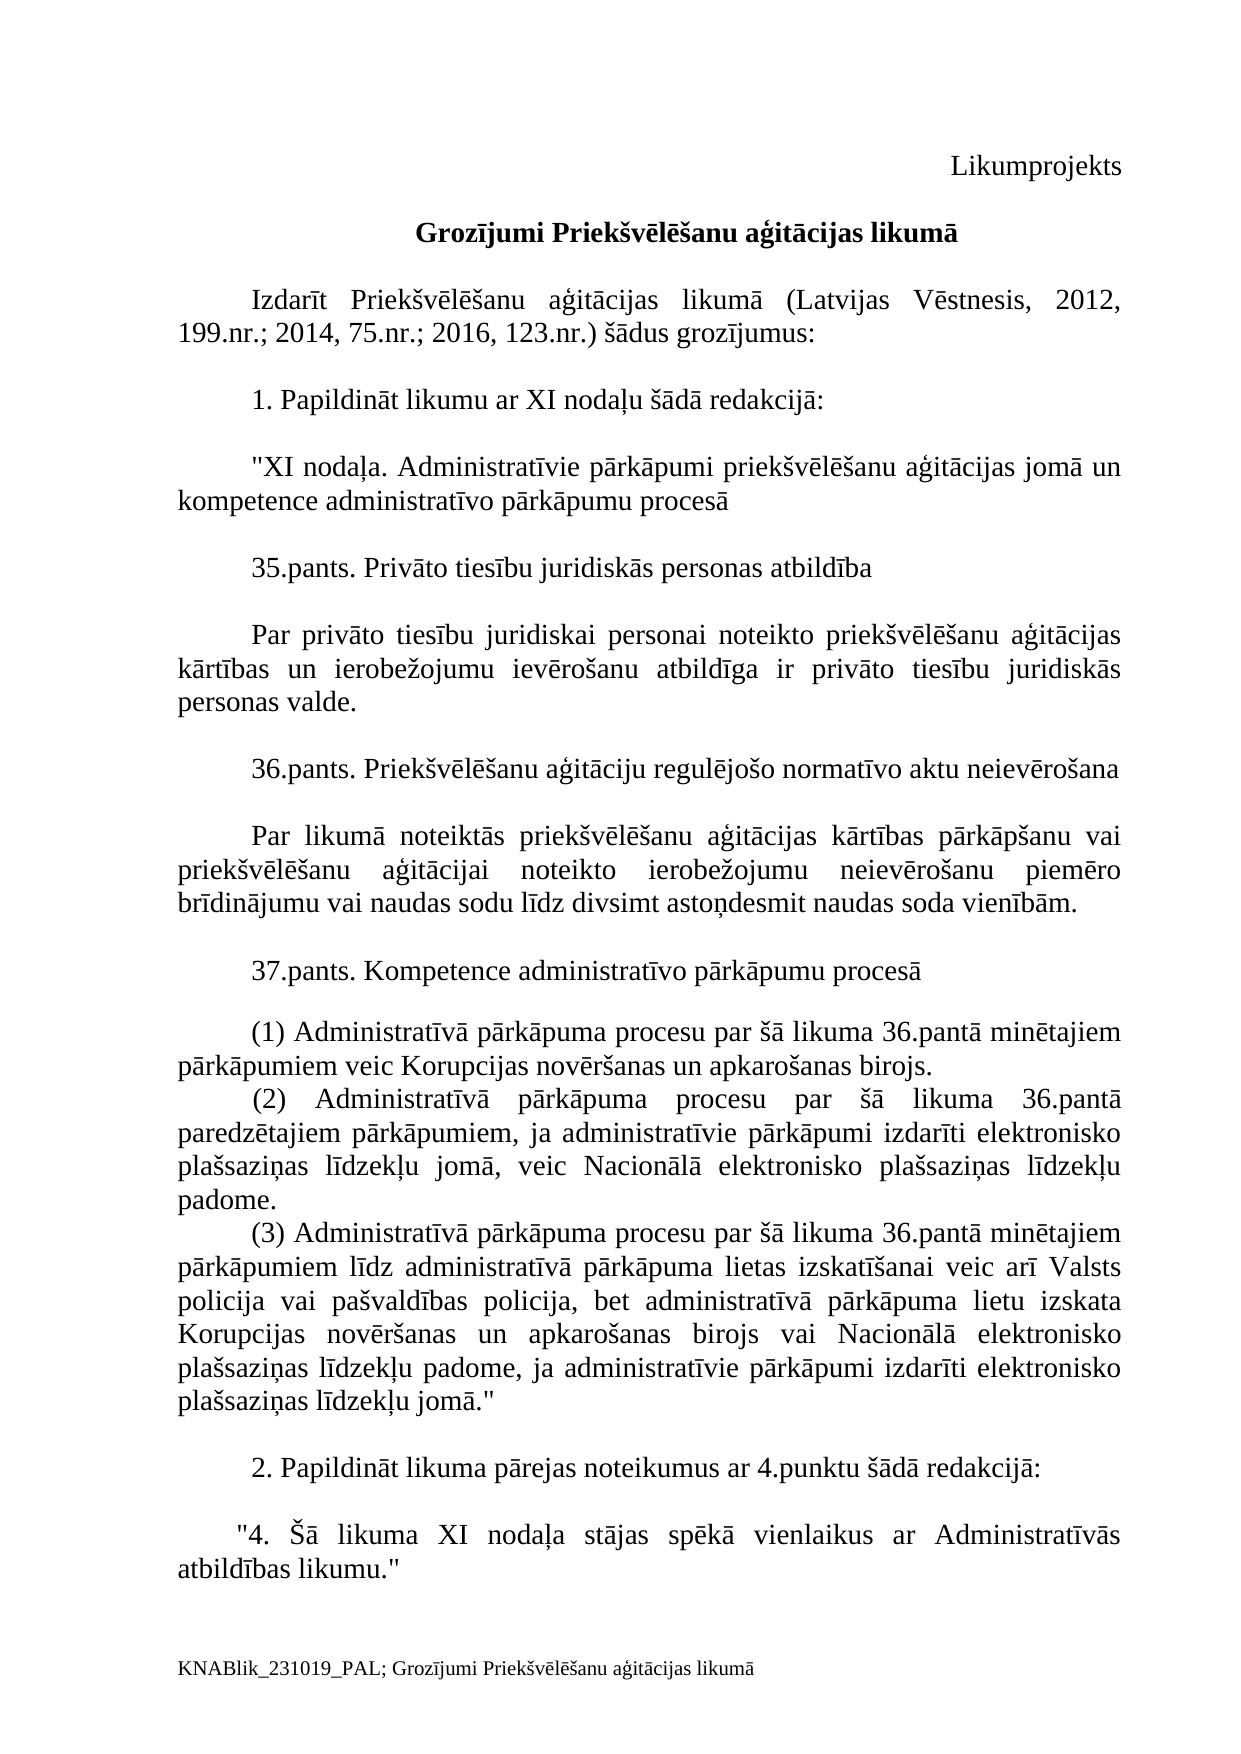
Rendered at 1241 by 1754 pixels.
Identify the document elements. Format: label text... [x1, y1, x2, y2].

list 2. Papildināt likuma pārejas noteikumus ar 4.punktu šādā redakcijā: [251, 1450, 1122, 1484]
text Par likumā noteiktās priekšvēlēšanu aģitācijas kārtības pārkāpšanu vai priekšvēlēšanu aģitācijai noteikto ierobežojumu neievērošanu piemēro brīdinājumu vai naudas sodu līdz divsimt astoņdesmit naudas soda vienībām. [177, 818, 1122, 919]
text Par privāto tiesību juridiskai personai noteikto priekšvēlēšanu aģitācijas kārtības un ierobežojumu ievērošanu atbildīga ir privāto tiesību juridiskās personas valde. [177, 617, 1122, 718]
text (3) Administratīvā pārkāpuma procesu par šā likuma 36.pantā minētajiem pārkāpumiem līdz administratīvā pārkāpuma lietas izskatīšanai veic arī Valsts policija vai pašvaldības policija, bet administratīvā pārkāpuma lietu izskata Korupcijas novēršanas un apkarošanas birojs vai Nacionālā elektronisko plašsaziņas līdzekļu padome, ja administratīvie pārkāpumi izdarīti elektronisko plašsaziņas līdzekļu jomā." [177, 1216, 1122, 1417]
text Izdarīt Priekšvēlēšanu aģitācijas likumā (Latvijas Vēstnesis, 2012, 199.nr.; 2014, 75.nr.; 2016, 123.nr.) šādus grozījumus: [177, 282, 1122, 349]
list 35.pants. Privāto tiesību juridiskās personas atbildība [251, 550, 1122, 584]
list 36.pants. Priekšvēlēšanu aģitāciju regulējošo normatīvo aktu neievērošana [251, 751, 1122, 785]
text "XI nodaļa. Administratīvie pārkāpumi priekšvēlēšanu aģitācijas jomā un kompetence administratīvo pārkāpumu procesā [177, 449, 1122, 517]
text 1. Papildināt likumu ar XI nodaļu šādā redakcijā: [251, 382, 1122, 416]
text Likumprojekts [177, 148, 1122, 181]
text (1) Administratīvā pārkāpuma procesu par šā likuma 36.pantā minētajiem pārkāpumiem veic Korupcijas novēršanas un apkarošanas birojs. [177, 1014, 1122, 1081]
text (2) Administratīvā pārkāpuma procesu par šā likuma 36.pantā paredzētajiem pārkāpumiem, ja administratīvie pārkāpumi izdarīti elektronisko plašsaziņas līdzekļu jomā, veic Nacionālā elektronisko plašsaziņas līdzekļu padome. [177, 1081, 1122, 1216]
text Grozījumi Priekšvēlēšanu aģitācijas likumā [177, 215, 1122, 248]
list "4. Šā likuma XI nodaļa stājas spēkā vienlaikus ar Administratīvās atbildības likumu." [177, 1517, 1122, 1584]
list 37.pants. Kompetence administratīvo pārkāpumu procesā [251, 953, 1122, 986]
